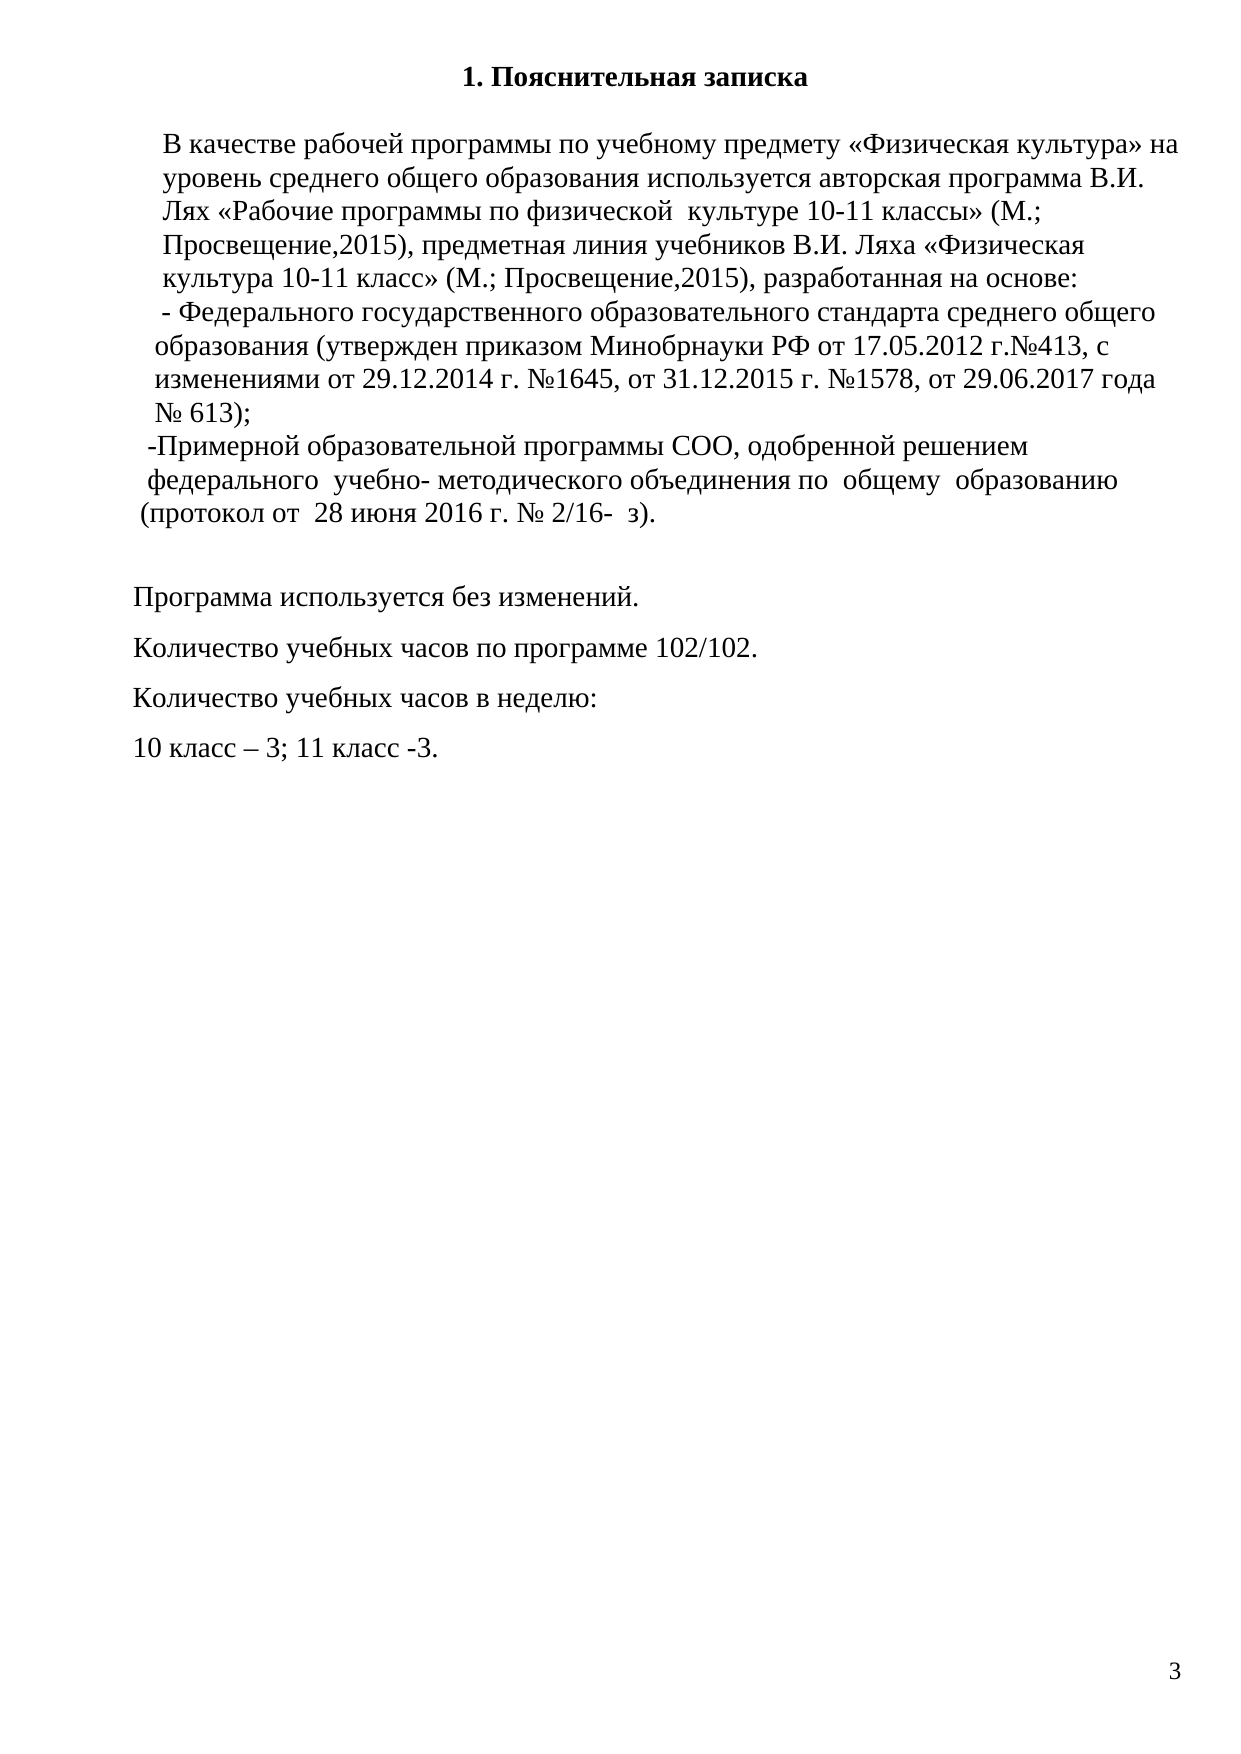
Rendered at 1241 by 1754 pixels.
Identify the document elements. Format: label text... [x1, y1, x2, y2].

text 10 класс – 3; 11 класс -3. [89, 730, 1181, 764]
list № 613); [89, 395, 1181, 428]
text В качестве рабочей программы по учебному предмету «Физическая культура» на уровень среднего общего образования используется авторская программа В.И. Лях «Рабочие программы по физической культуре 10-11 классы» (М.; Просвещение,2015), предметная линия учебников В.И. Ляха «Физическая культура 10-11 класс» (М.; Просвещение,2015), разработанная на основе: [162, 126, 1181, 294]
text -Примерной образовательной программы СОО, одобренной решением [89, 428, 1181, 462]
text (протокол от 28 июня . № 2/16- з). [89, 496, 1181, 529]
text Программа используется без изменений. [118, 579, 1181, 613]
text Количество учебных часов в неделю: [89, 680, 1181, 713]
text федерального учебно- методического объединения по общему образованию [89, 462, 1181, 496]
list - Федерального государственного образовательного стандарта среднего общего [89, 294, 1181, 327]
list изменениями от 29.12.2014 г. №1645, от 31.12.2015 г. №1578, от 29.06.2017 года [89, 361, 1181, 395]
list образования (утвержден приказом Минобрнауки РФ от 17.05.2012 г.№413, с [89, 328, 1181, 361]
text Количество учебных часов по программе 102/102. [118, 630, 1181, 663]
text 1. Пояснительная записка [89, 59, 1181, 93]
